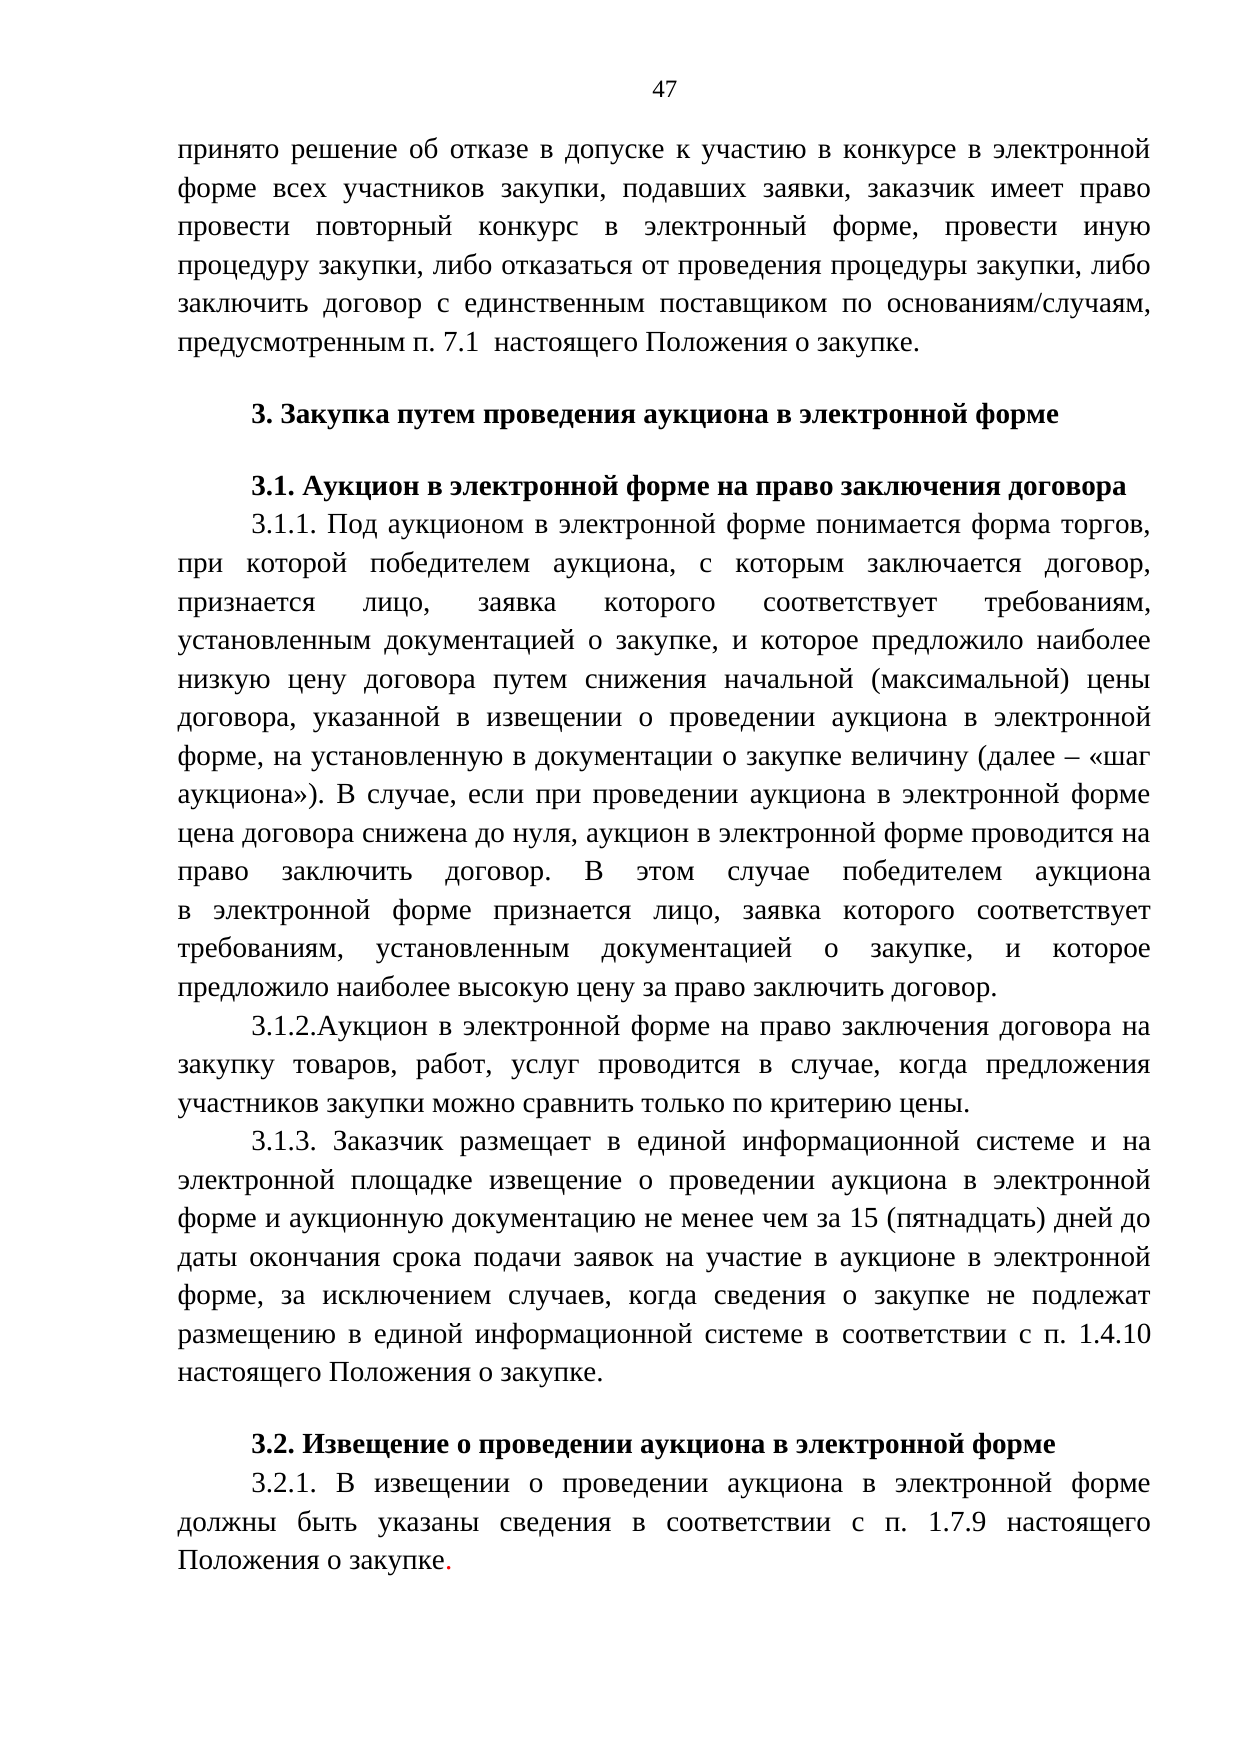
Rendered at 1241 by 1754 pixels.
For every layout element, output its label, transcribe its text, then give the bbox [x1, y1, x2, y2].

text 3.1.2.Аукцион в электронной форме на право заключения договора на закупку товаров, работ, услуг проводится в случае, когда предложения участников закупки можно сравнить только по критерию цены. [177, 1008, 1152, 1118]
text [177, 131, 1152, 357]
text 3.1.1. Под аукционом в электронной форме понимается форма торгов, при которой победителем аукциона, с которым заключается договор, признается лицо, заявка которого соответствует требованиям, установленным документацией о закупке, и которое предложило наиболее низкую цену договора путем снижения начальной (максимальной) цены договора, указанной в извещении о проведении аукциона в электронной форме, на установленную в документации о закупке величину (далее – «шаг аукциона»). В случае, если при проведении аукциона в электронной форме цена договора снижена до нуля, аукцион в электронной форме проводится на право заключить договор. В этом случае победителем аукциона в электронной форме признается лицо, заявка которого соответствует требованиям, установленным документацией о закупке, и которое предложило наиболее высокую цену за право заключить договор. [177, 507, 1152, 1003]
text 3.1. Аукцион в электронной форме на право заключения договора [177, 468, 1152, 502]
text 3.2. Извещение о проведении аукциона в электронной форме [177, 1427, 1152, 1460]
text 3.2.1. В извещении о проведении аукциона в электронной форме должны быть указаны сведения в соответствии с п. 1.7.9 настоящего Положения о закупке. [177, 1465, 1152, 1576]
text 3. Закупка путем проведения аукциона в электронной форме [177, 396, 1152, 429]
text 3.1.3. Заказчик размещает в единой информационной системе и на электронной площадке извещение о проведении аукциона в электронной форме и аукционную документацию не менее чем за 15 (пятнадцать) дней до даты окончания срока подачи заявок на участие в аукционе в электронной форме, за исключением случаев, когда сведения о закупке не подлежат размещению в единой информационной системе в соответствии с п. 1.4.10 настоящего Положения о закупке. [177, 1123, 1152, 1388]
